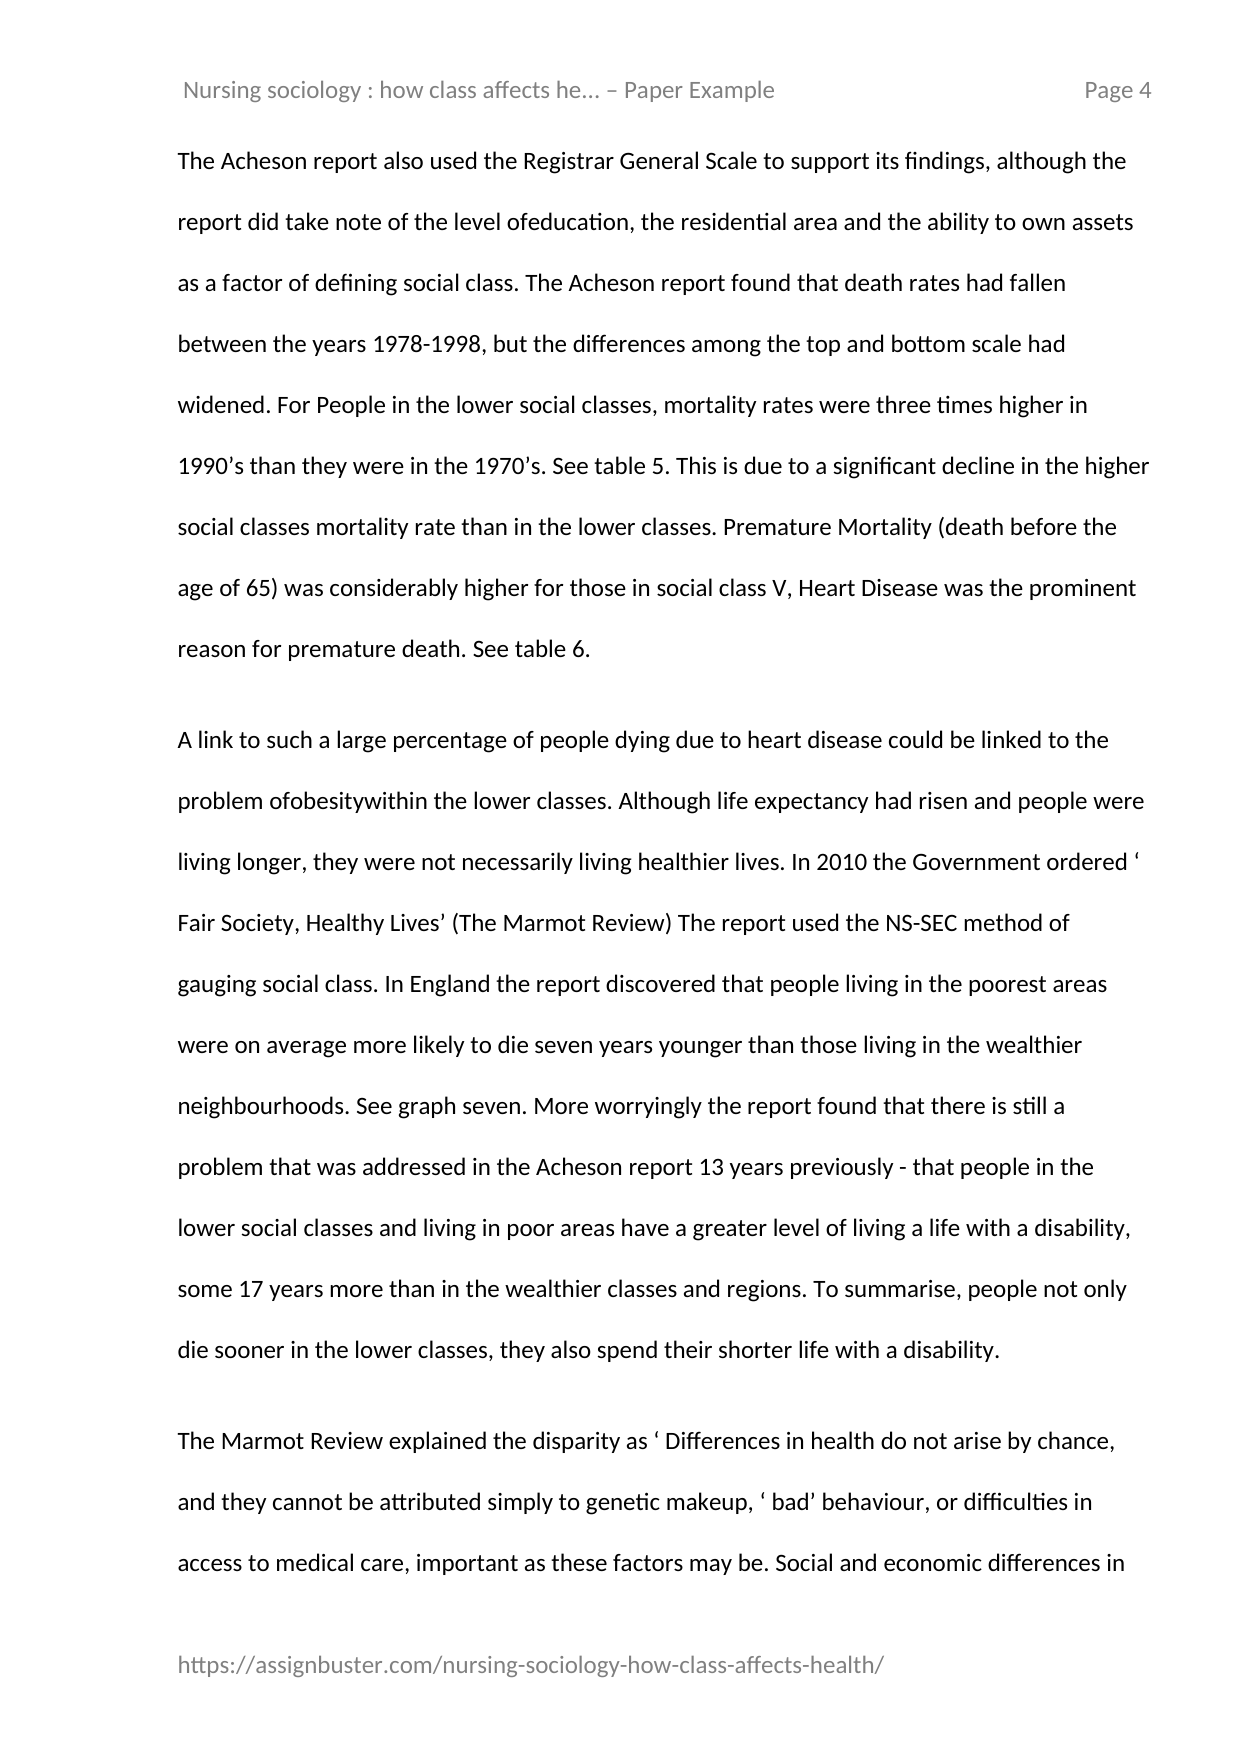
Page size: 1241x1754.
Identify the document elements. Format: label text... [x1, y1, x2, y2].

text The Acheson report also used the Registrar General Scale to support its findings, although the report did take note of the level ofeducation, the residential area and the ability to own assets as a factor of defining social class. The Acheson report found that death rates had fallen between the years 1978-1998, but the differences among the top and bottom scale had widened. For People in the lower social classes, mortality rates were three times higher in 1990’s than they were in the 1970’s. See table 5. This is due to a significant decline in the higher social classes mortality rate than in the lower classes. Premature Mortality (death before the age of 65) was considerably higher for those in social class V, Heart Disease was the prominent reason for premature death. See table 6. [177, 145, 1152, 664]
text A link to such a large percentage of people dying due to heart disease could be linked to the problem ofobesitywithin the lower classes. Although life expectancy had risen and people were living longer, they were not necessarily living healthier lives. In 2010 the Government ordered ‘ Fair Society, Healthy Lives’ (The Marmot Review) The report used the NS-SEC method of gauging social class. In England the report discovered that people living in the poorest areas were on average more likely to die seven years younger than those living in the wealthier neighbourhoods. See graph seven. More worryingly the report found that there is still a problem that was addressed in the Acheson report 13 years previously - that people in the lower social classes and living in poor areas have a greater level of living a life with a disability, some 17 years more than in the wealthier classes and regions. To summarise, people not only die sooner in the lower classes, they also spend their shorter life with a disability. [177, 724, 1152, 1365]
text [177, 1425, 1152, 1577]
